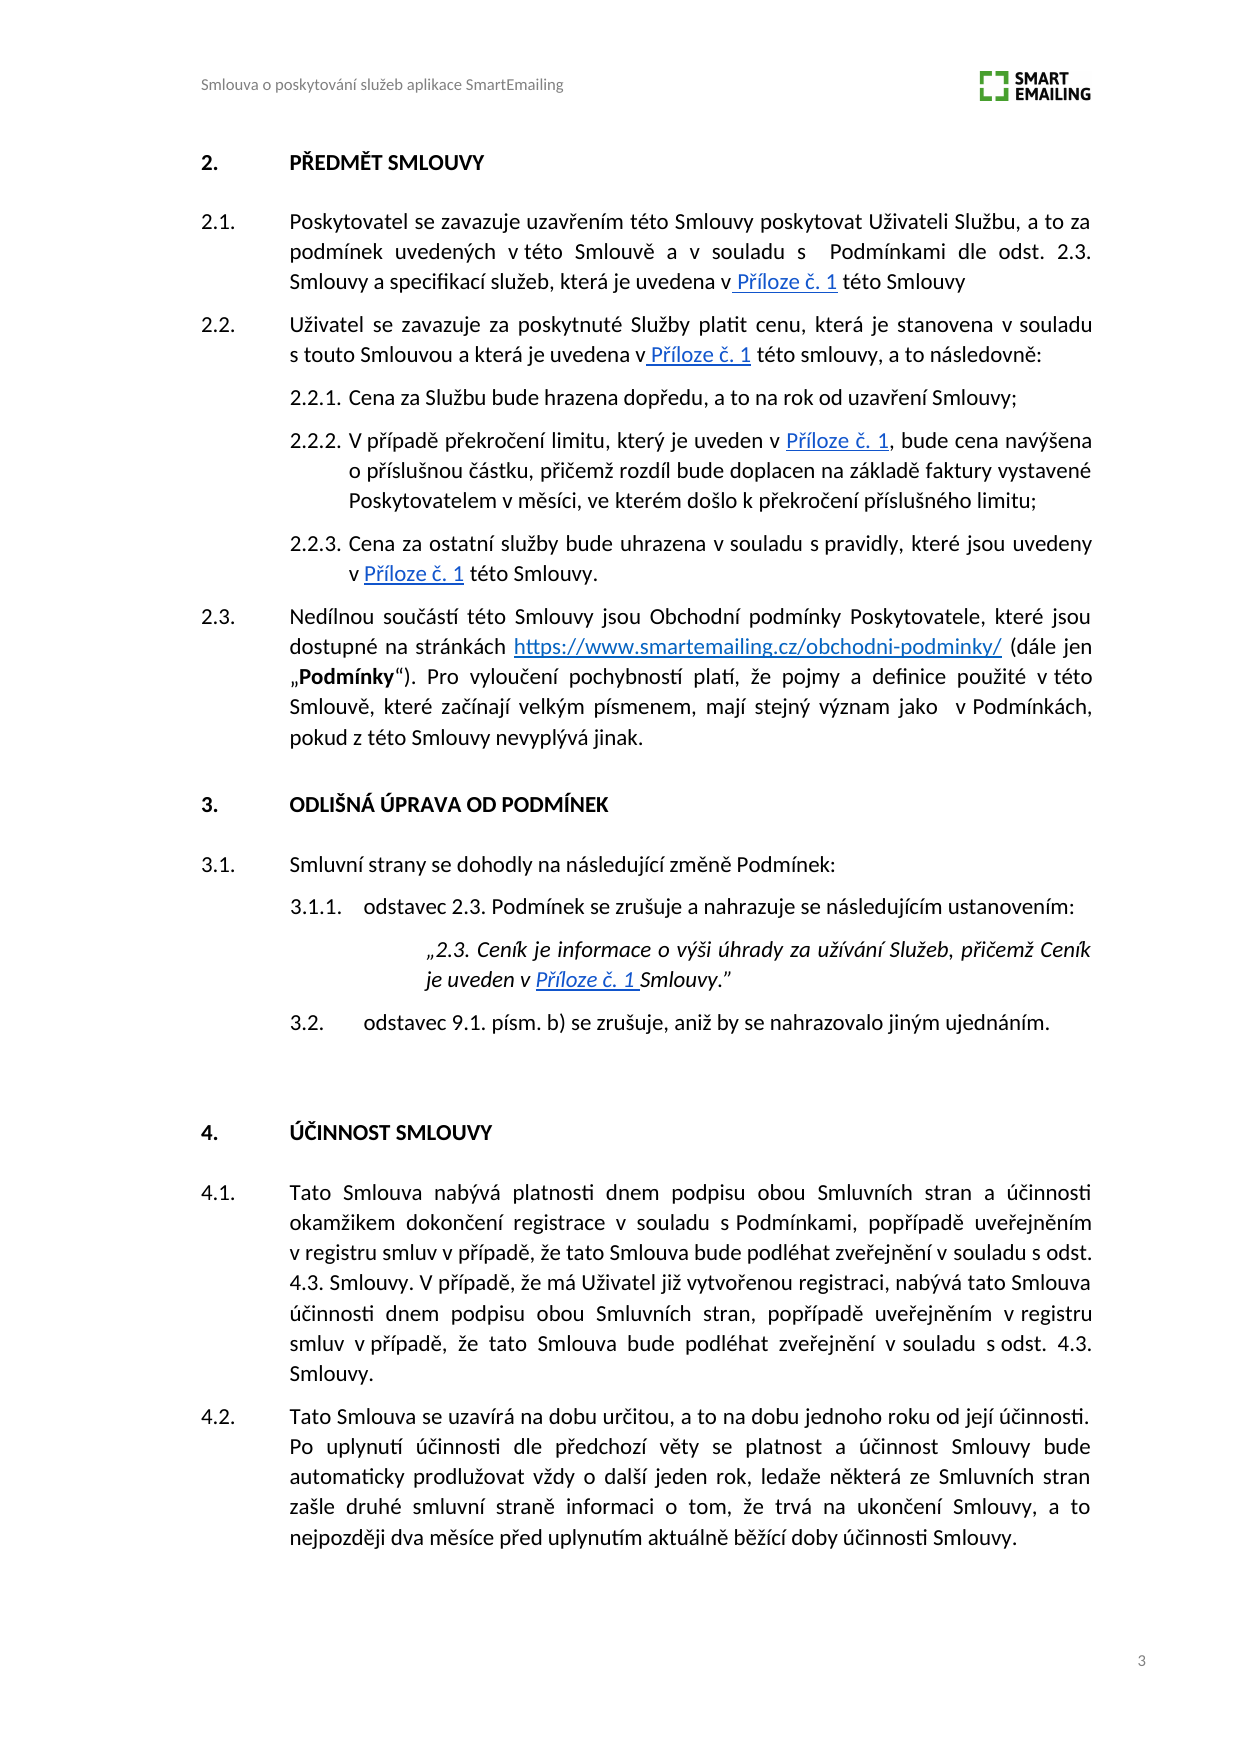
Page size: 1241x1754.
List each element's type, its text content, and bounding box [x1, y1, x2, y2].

list Tato Smlouva se uzavírá na dobu určitou, a to na dobu jednoho roku od její účinnosti. Po uplynutí účinnosti dle předchozí věty se platnost a účinnost Smlouvy bude automaticky prodlužovat vždy o další jeden rok, ledaže některá ze Smluvních stran zašle druhé smluvní straně informaci o tom, že trvá na ukončení Smlouvy, a to nejpozději dva měsíce před uplynutím aktuálně běžící doby účinnosti Smlouvy. [201, 1402, 1092, 1551]
list Tato Smlouva nabývá platnosti dnem podpisu obou Smluvních stran a účinnosti okamžikem dokončení registrace v souladu s Podmínkami, popřípadě uveřejněním v registru smluv v případě, že tato Smlouva bude podléhat zveřejnění v souladu s odst. 4.3. Smlouvy. V případě, že má Uživatel již vytvořenou registraci, nabývá tato Smlouva účinnosti dnem podpisu obou Smluvních stran, popřípadě uveřejněním v registru smluv v případě, že tato Smlouva bude podléhat zveřejnění v souladu s odst. 4.3. Smlouvy. [201, 1178, 1092, 1387]
list Cena za Službu bude hrazena dopředu, a to na rok od uzavření Smlouvy; [289, 383, 1092, 411]
picture [979, 71, 1093, 101]
list Smluvní strany se dohodly na následující změně Podmínek: [201, 850, 1092, 878]
list Nedílnou součástí této Smlouvy jsou Obchodní podmínky Poskytovatele, které jsou dostupné na stránkách https://www.smartemailing.cz/obchodni-podminky/ (dále jen „Podmínky“). Pro vyloučení pochybností platí, že pojmy a definice použité v této Smlouvě, které začínají velkým písmenem, mají stejný význam jako v Podmínkách, pokud z této Smlouvy nevyplývá jinak. [201, 602, 1092, 751]
list V případě překročení limitu, který je uveden v Příloze č. 1, bude cena navýšena o příslušnou částku, přičemž rozdíl bude doplacen na základě faktury vystavené Poskytovatelem v měsíci, ve kterém došlo k překročení příslušného limitu; [289, 426, 1092, 514]
list ÚČINNOST SMLOUVY [201, 1118, 1092, 1147]
list Uživatel se zavazuje za poskytnuté Služby platit cenu, která je stanovena v souladu s touto Smlouvou a která je uvedena v Příloze č. 1 této smlouvy, a to následovně: [201, 310, 1092, 368]
text „2.3. Ceník je informace o výši úhrady za užívání Služeb, přičemž Ceník je uveden v Příloze č. 1 Smlouvy.” [426, 935, 1092, 993]
list Cena za ostatní služby bude uhrazena v souladu s pravidly, které jsou uvedeny v Příloze č. 1 této Smlouvy. [289, 529, 1092, 587]
list Poskytovatel se zavazuje uzavřením této Smlouvy poskytovat Uživateli Službu, a to za podmínek uvedených v této Smlouvě a v souladu s Podmínkami dle odst. 2.3. Smlouvy a specifikací služeb, která je uvedena v Příloze č. 1 této Smlouvy [201, 207, 1092, 296]
list PŘEDMĚT SMLOUVY [201, 148, 1092, 176]
list odstavec 2.3. Podmínek se zrušuje a nahrazuje se následujícím ustanovením: [290, 892, 1092, 921]
list ODLIŠNÁ ÚPRAVA OD PODMÍNEK [201, 790, 1092, 818]
list odstavec 9.1. písm. b) se zrušuje, aniž by se nahrazovalo jiným ujednáním. [289, 1008, 1092, 1036]
